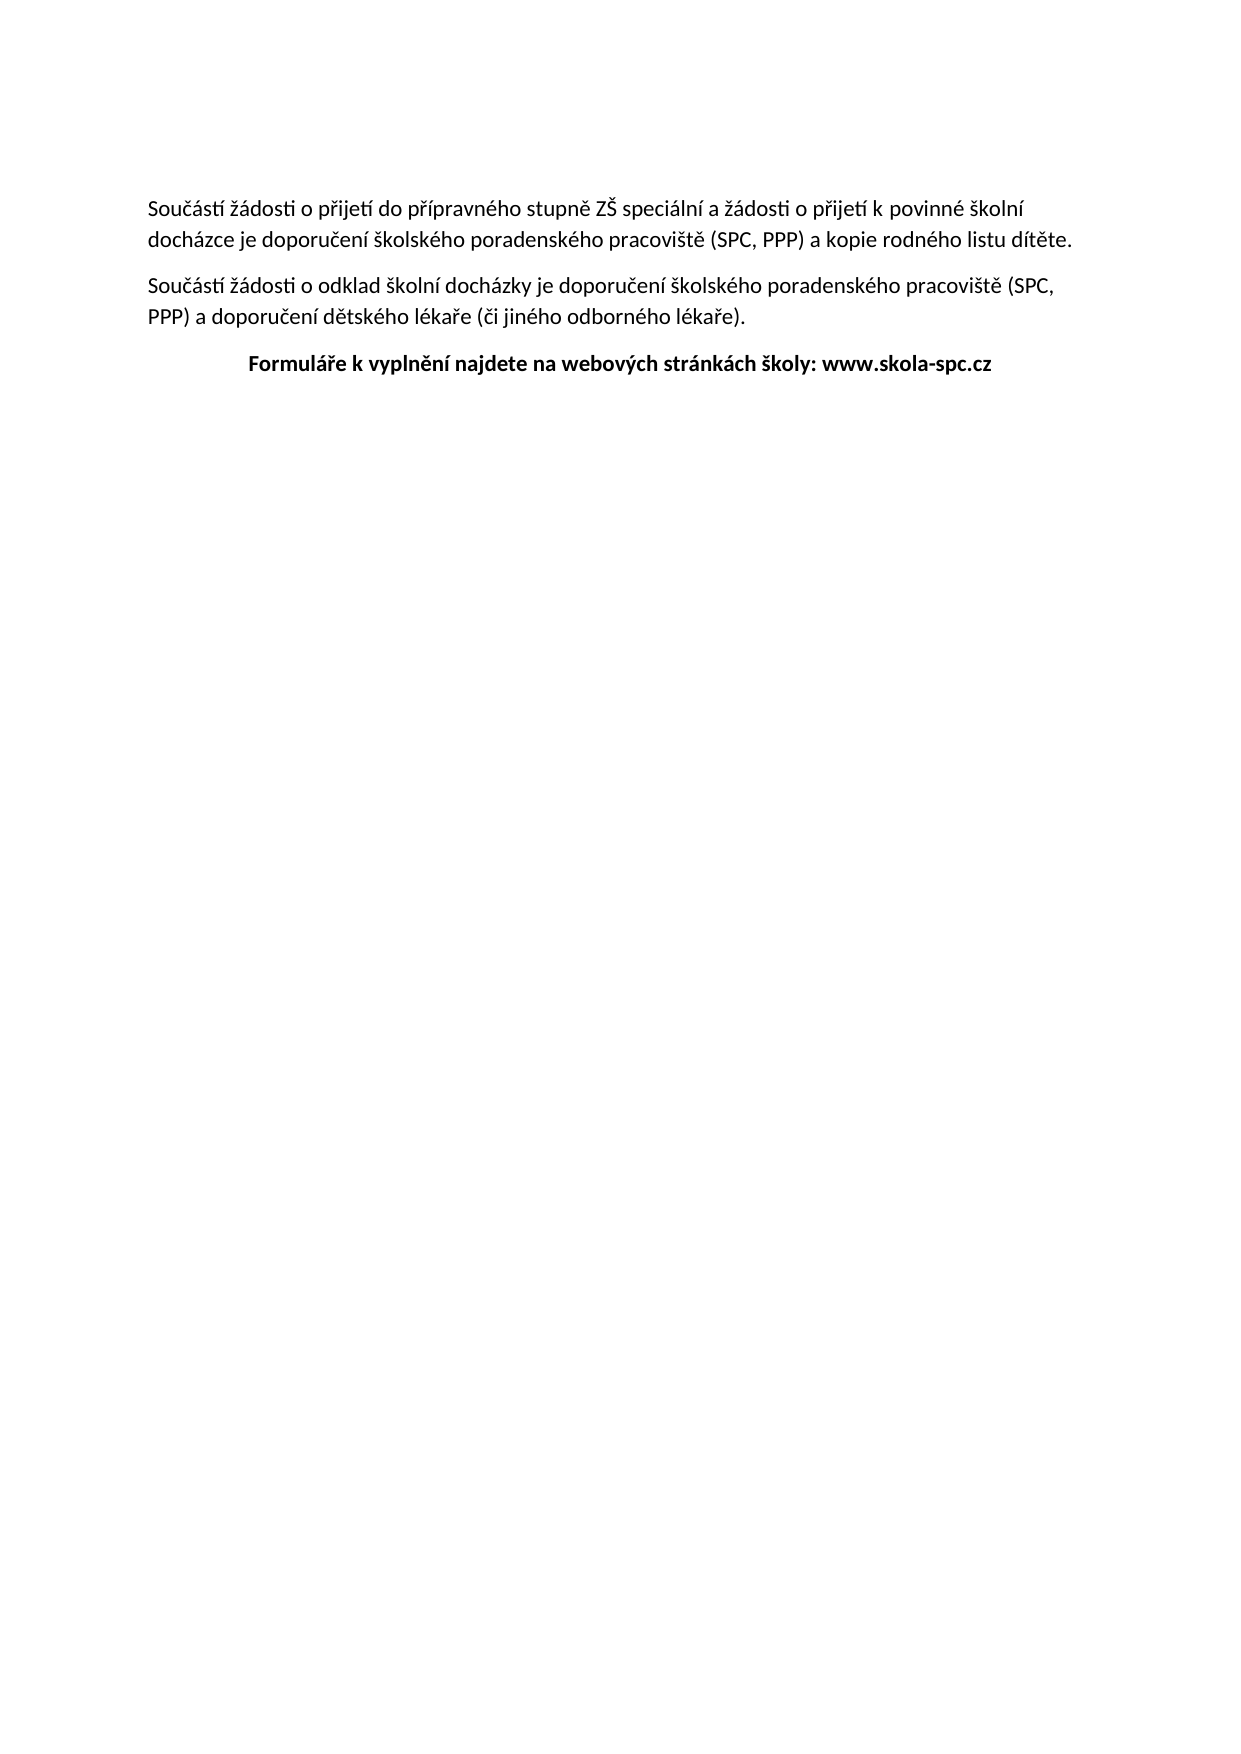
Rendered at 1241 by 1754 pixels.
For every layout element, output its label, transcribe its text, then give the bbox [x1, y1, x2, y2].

text Součástí žádosti o odklad školní docházky je doporučení školského poradenského pracoviště (SPC, PPP) a doporučení dětského lékaře (či jiného odborného lékaře). [148, 272, 1093, 330]
text Součástí žádosti o přijetí do přípravného stupně ZŠ speciální a žádosti o přijetí k povinné školní docházce je doporučení školského poradenského pracoviště (SPC, PPP) a kopie rodného listu dítěte. [148, 194, 1093, 253]
text Formuláře k vyplnění najdete na webových stránkách školy: www.skola-spc.cz [148, 349, 1093, 377]
